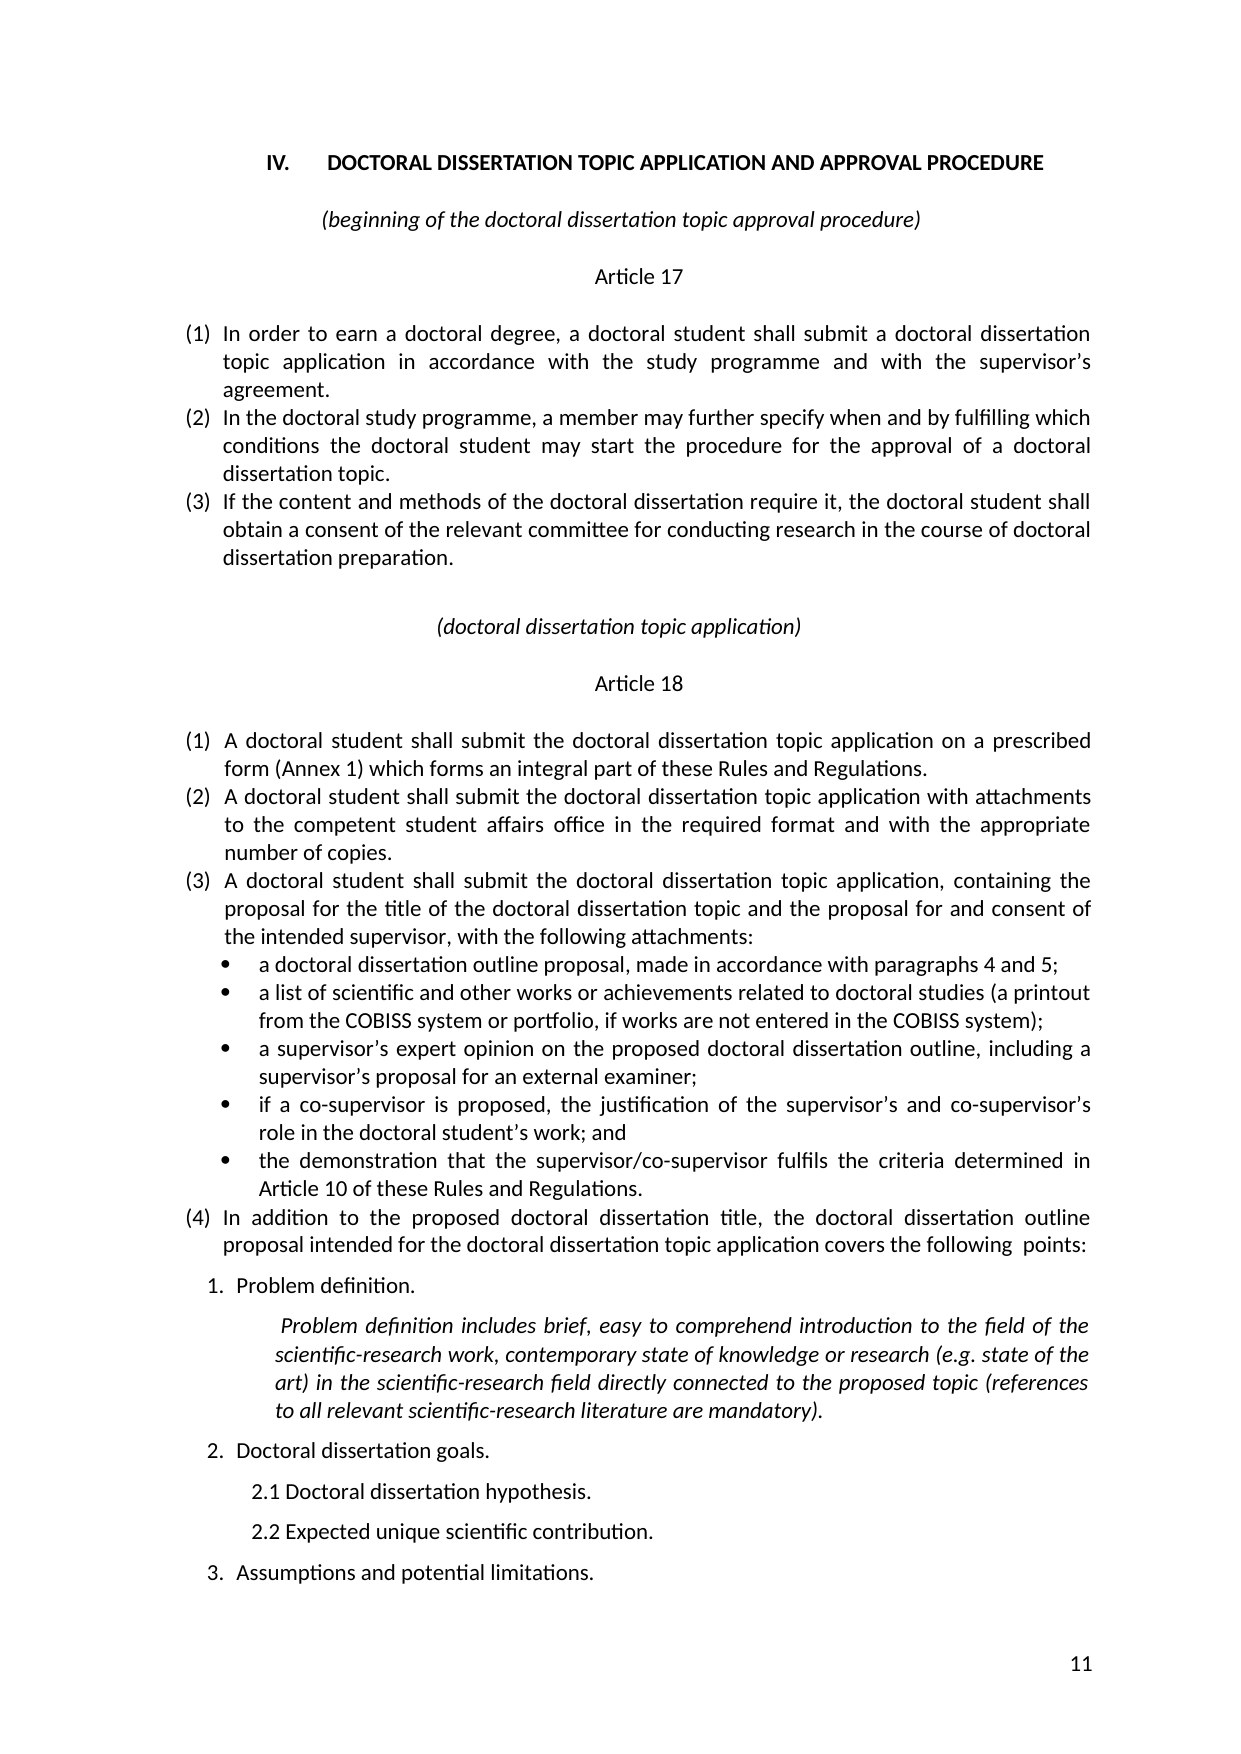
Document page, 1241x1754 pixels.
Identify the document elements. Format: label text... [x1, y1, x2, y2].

subtitle DOCTORAL DISSERTATION TOPIC APPLICATION AND APPROVAL PROCEDURE [241, 148, 1093, 176]
text (beginning of the doctoral dissertation topic approval procedure) [148, 205, 1093, 233]
list the demonstration that the supervisor/co-supervisor fulfils the criteria determined in Article 10 of these Rules and Regulations. [221, 1147, 1093, 1203]
list In addition to the proposed doctoral dissertation title, the doctoral dissertation outline proposal intended for the doctoral dissertation topic application covers the following points: [185, 1203, 1093, 1259]
list a list of scientific and other works or achievements related to doctoral studies (a printout from the COBISS system or portfolio, if works are not entered in the COBISS system); [221, 978, 1093, 1034]
list A doctoral student shall submit the doctoral dissertation topic application with attachments to the competent student affairs office in the required format and with the appropriate number of copies. [185, 782, 1093, 866]
text Article 17 [185, 262, 1093, 290]
text Article 18 [185, 669, 1093, 697]
list Doctoral dissertation goals. [207, 1436, 1093, 1464]
list Problem definition. [207, 1271, 1093, 1299]
list if a co-supervisor is proposed, the justification of the supervisor’s and co-supervisor’s role in the doctoral student’s work; and [221, 1091, 1093, 1147]
list In order to earn a doctoral degree, a doctoral student shall submit a doctoral dissertation topic application in accordance with the study programme and with the supervisor’s agreement. [185, 319, 1093, 403]
text 2.2 Expected unique scientific contribution. [251, 1517, 1093, 1545]
list a supervisor’s expert opinion on the proposed doctoral dissertation outline, including a supervisor’s proposal for an external examiner; [221, 1034, 1093, 1091]
list In the doctoral study programme, a member may further specify when and by fulfilling which conditions the doctoral student may start the procedure for the approval of a doctoral dissertation topic. [185, 403, 1093, 487]
list A doctoral student shall submit the doctoral dissertation topic application on a prescribed form (Annex 1) which forms an integral part of these Rules and Regulations. [185, 726, 1093, 782]
text Problem definition includes brief, easy to comprehend introduction to the field of the scientific-research work, contemporary state of knowledge or research (e.g. state of the art) in the scientific-research field directly connected to the proposed topic (references to all relevant scientific-research literature are mandatory). [275, 1312, 1093, 1424]
list If the content and methods of the doctoral dissertation require it, the doctoral student shall obtain a consent of the relevant committee for conducting research in the course of doctoral dissertation preparation. [185, 487, 1093, 571]
list Assumptions and potential limitations. [207, 1558, 1093, 1586]
text 2.1 Doctoral dissertation hypothesis. [251, 1477, 1093, 1505]
list A doctoral student shall submit the doctoral dissertation topic application, containing the proposal for the title of the doctoral dissertation topic and the proposal for and consent of the intended supervisor, with the following attachments: [185, 866, 1093, 950]
list a doctoral dissertation outline proposal, made in accordance with paragraphs 4 and 5; [221, 950, 1093, 978]
text (doctoral dissertation topic application) [148, 612, 1093, 640]
